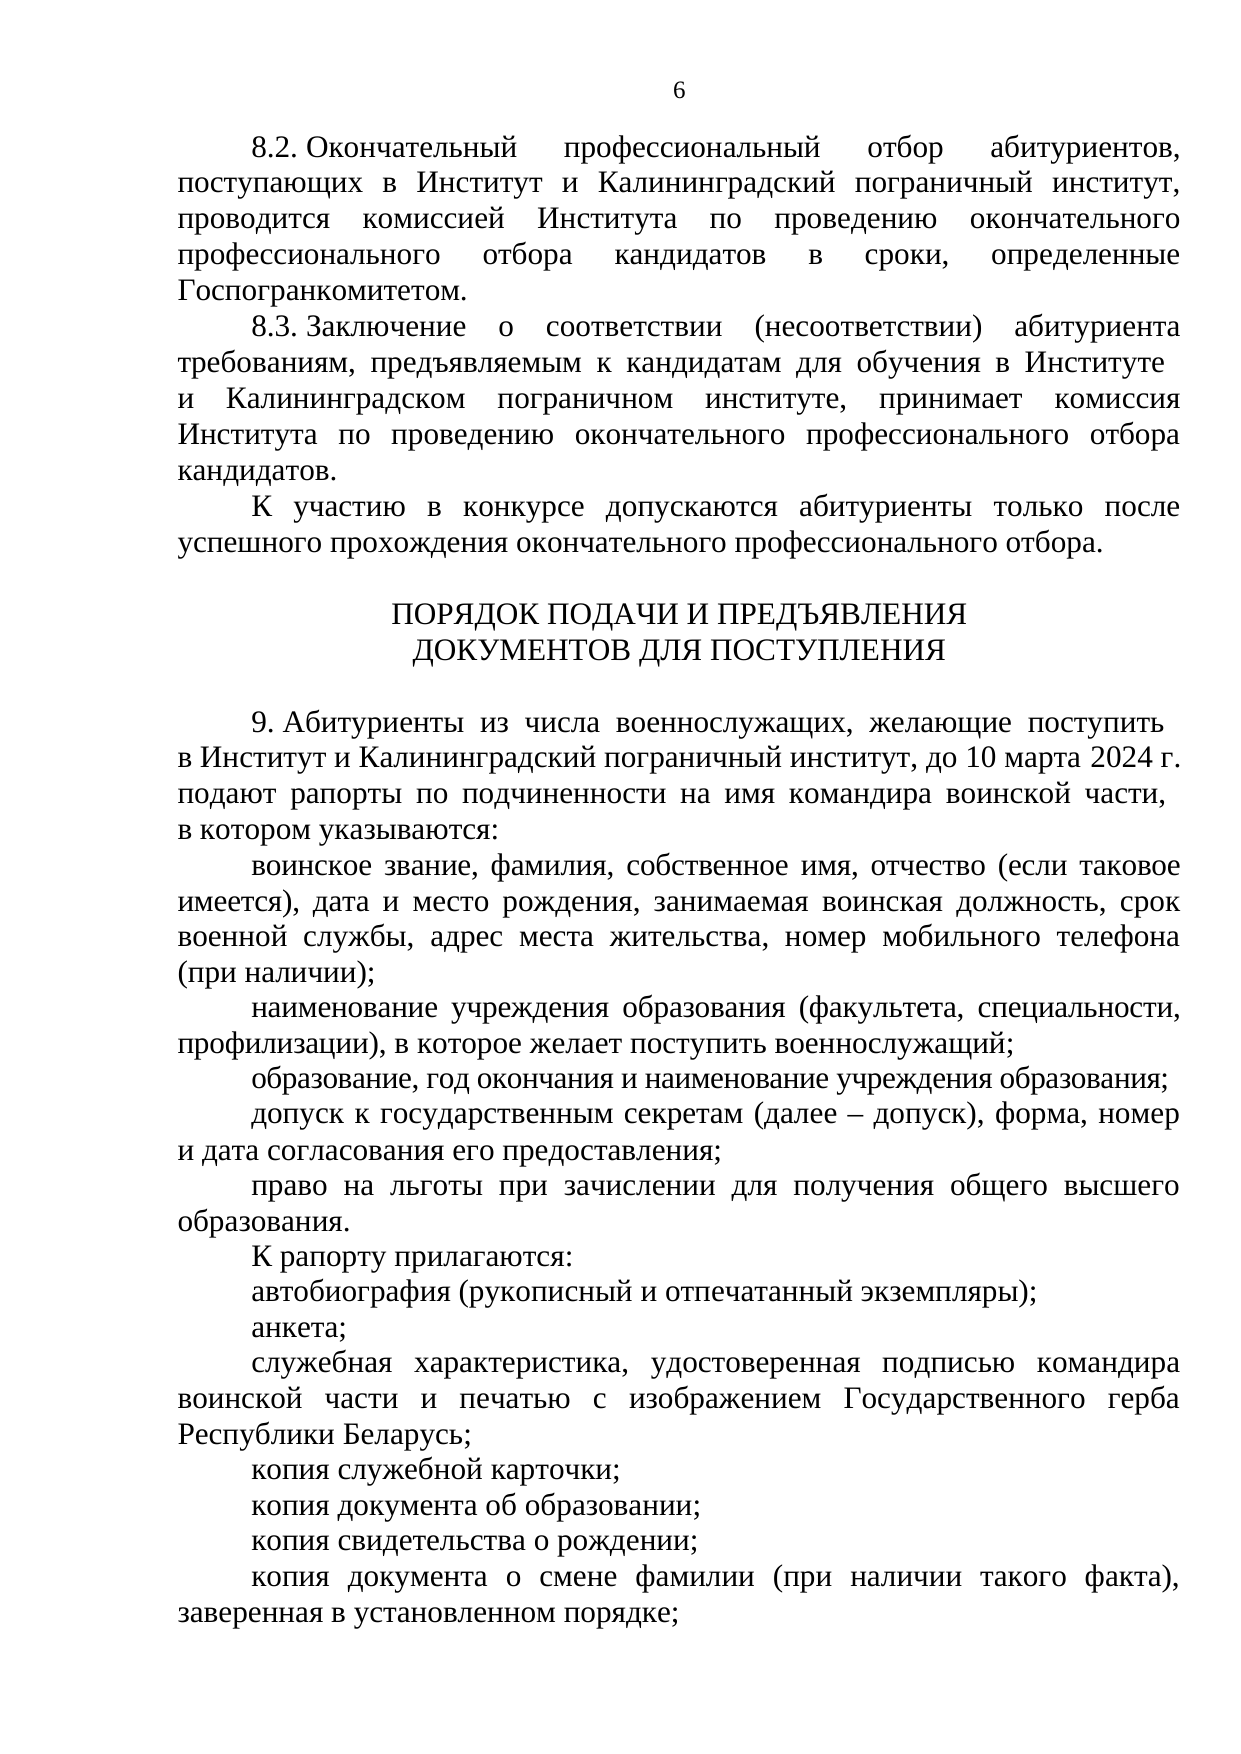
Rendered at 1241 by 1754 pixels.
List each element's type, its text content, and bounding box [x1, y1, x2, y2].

text К рапорту прилагаются: [177, 1238, 1181, 1273]
text наименование учреждения образования (факультета, специальности, профилизации), в которое желает поступить военнослужащий; [177, 989, 1181, 1060]
text ПОРЯДОК ПОДАЧИ И ПРЕДЪЯВЛЕНИЯ [177, 595, 1181, 631]
text 9. Абитуриенты из числа военнослужащих, желающие поступить в Институт и Калининградский пограничный институт, до 10 марта 2024 г. подают рапорты по подчиненности на имя командира воинской части, в котором указываются: [177, 703, 1181, 847]
text служебная характеристика, удостоверенная подписью командира воинской части и печатью с изображением Государственного герба Республики Беларусь; [177, 1344, 1181, 1451]
text 8.2. Окончательный профессиональный отбор абитуриентов, поступающих в Институт и Калининградский пограничный институт, проводится комиссией Института по проведению окончательного профессионального отбора кандидатов в сроки, определенные Госпогранкомитетом. [177, 128, 1181, 307]
text право на льготы при зачислении для получения общего высшего образования. [177, 1167, 1181, 1238]
text копия документа о смене фамилии (при наличии такого факта), заверенная в установленном порядке; [177, 1558, 1181, 1629]
text К участию в конкурсе допускаются абитуриенты только после успешного прохождения окончательного профессионального отбора. [177, 487, 1181, 559]
text автобиография (рукописный и отпечатанный экземпляры); [177, 1273, 1181, 1309]
text копия документа об образовании; [177, 1487, 1181, 1522]
text воинское звание, фамилия, собственное имя, отчество (если таковое имеется), дата и место рождения, занимаемая воинская должность, срок военной службы, адрес места жительства, номер мобильного телефона (при наличии); [177, 847, 1181, 989]
text копия свидетельства о рождении; [177, 1522, 1181, 1558]
text копия служебной карточки; [177, 1451, 1181, 1487]
text анкета; [177, 1309, 1181, 1344]
text образование, год окончания и наименование учреждения образования; [177, 1060, 1181, 1096]
text 8.3. Заключение о соответствии (несоответствии) абитуриента требованиям, предъявляемым к кандидатам для обучения в Институте и Калининградском пограничном институте, принимает комиссия Института по проведению окончательного профессионального отбора кандидатов. [177, 307, 1181, 487]
text ДОКУМЕНТОВ ДЛЯ ПОСТУПЛЕНИЯ [177, 631, 1181, 667]
text допуск к государственным секретам (далее – допуск), форма, номер и дата согласования его предоставления; [177, 1096, 1181, 1167]
